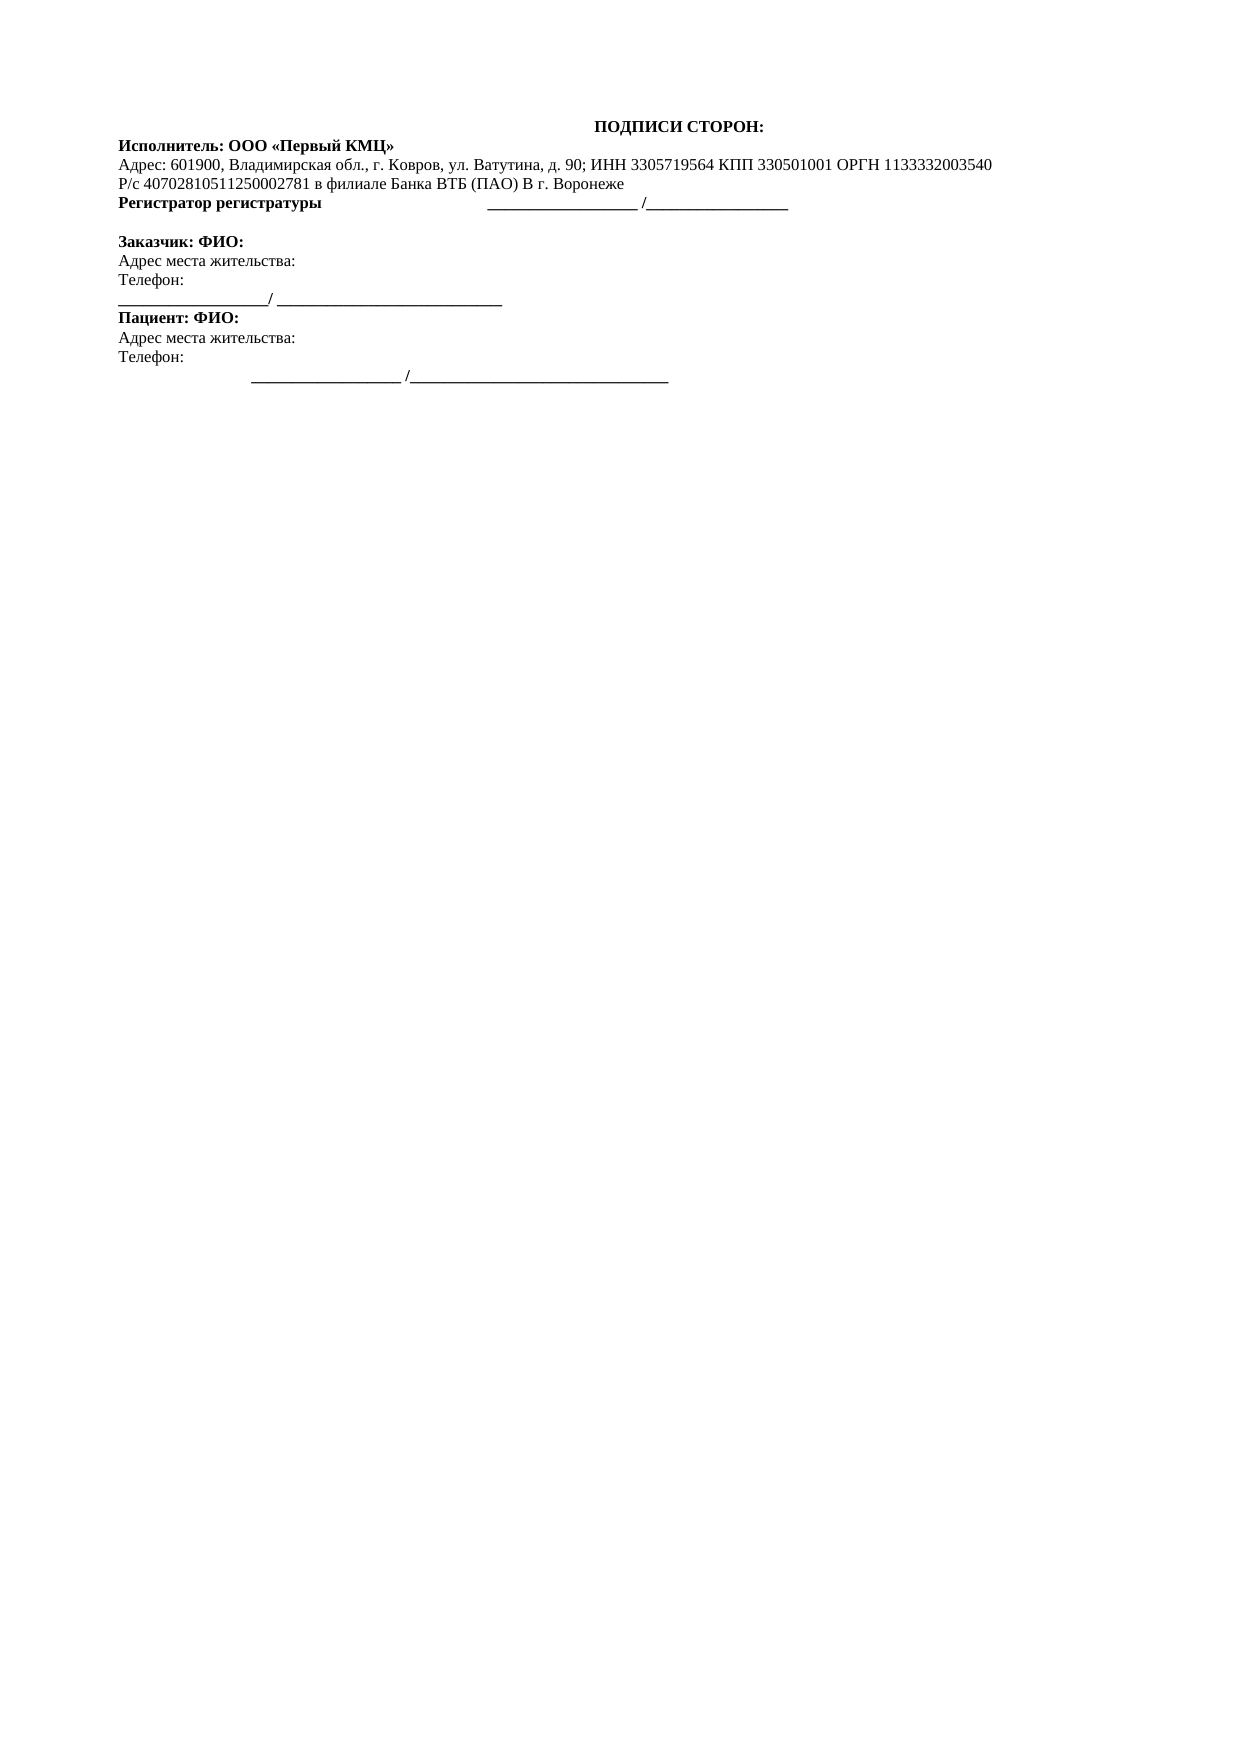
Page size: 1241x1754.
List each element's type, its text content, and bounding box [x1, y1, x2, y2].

text Исполнитель: ООО «Первый КМЦ» [118, 136, 1181, 155]
list __________________ /_______________________________ [192, 366, 1181, 385]
text Телефон: [118, 347, 1181, 366]
text Регистратор регистратуры __________________ /_________________ [118, 193, 1181, 212]
list ПОДПИСИ СТОРОН: [118, 117, 1181, 136]
text Пациент: ФИО: [118, 308, 1181, 327]
text Р/с 40702810511250002781 в филиале Банка ВТБ (ПАО) В г. Воронеже [118, 174, 1181, 193]
text Заказчик: ФИО: [118, 232, 1181, 251]
text __________________/ ___________________________ [118, 289, 1181, 308]
text Адрес: 601900, Владимирская обл., г. Ковров, ул. Ватутина, д. 90; ИНН 3305719564 КПП 330501001 ОРГН 1133332003540 [118, 155, 1181, 174]
text Телефон: [118, 270, 1181, 289]
text Адрес места жительства: [118, 251, 1181, 270]
text Адрес места жительства: [118, 327, 1181, 347]
